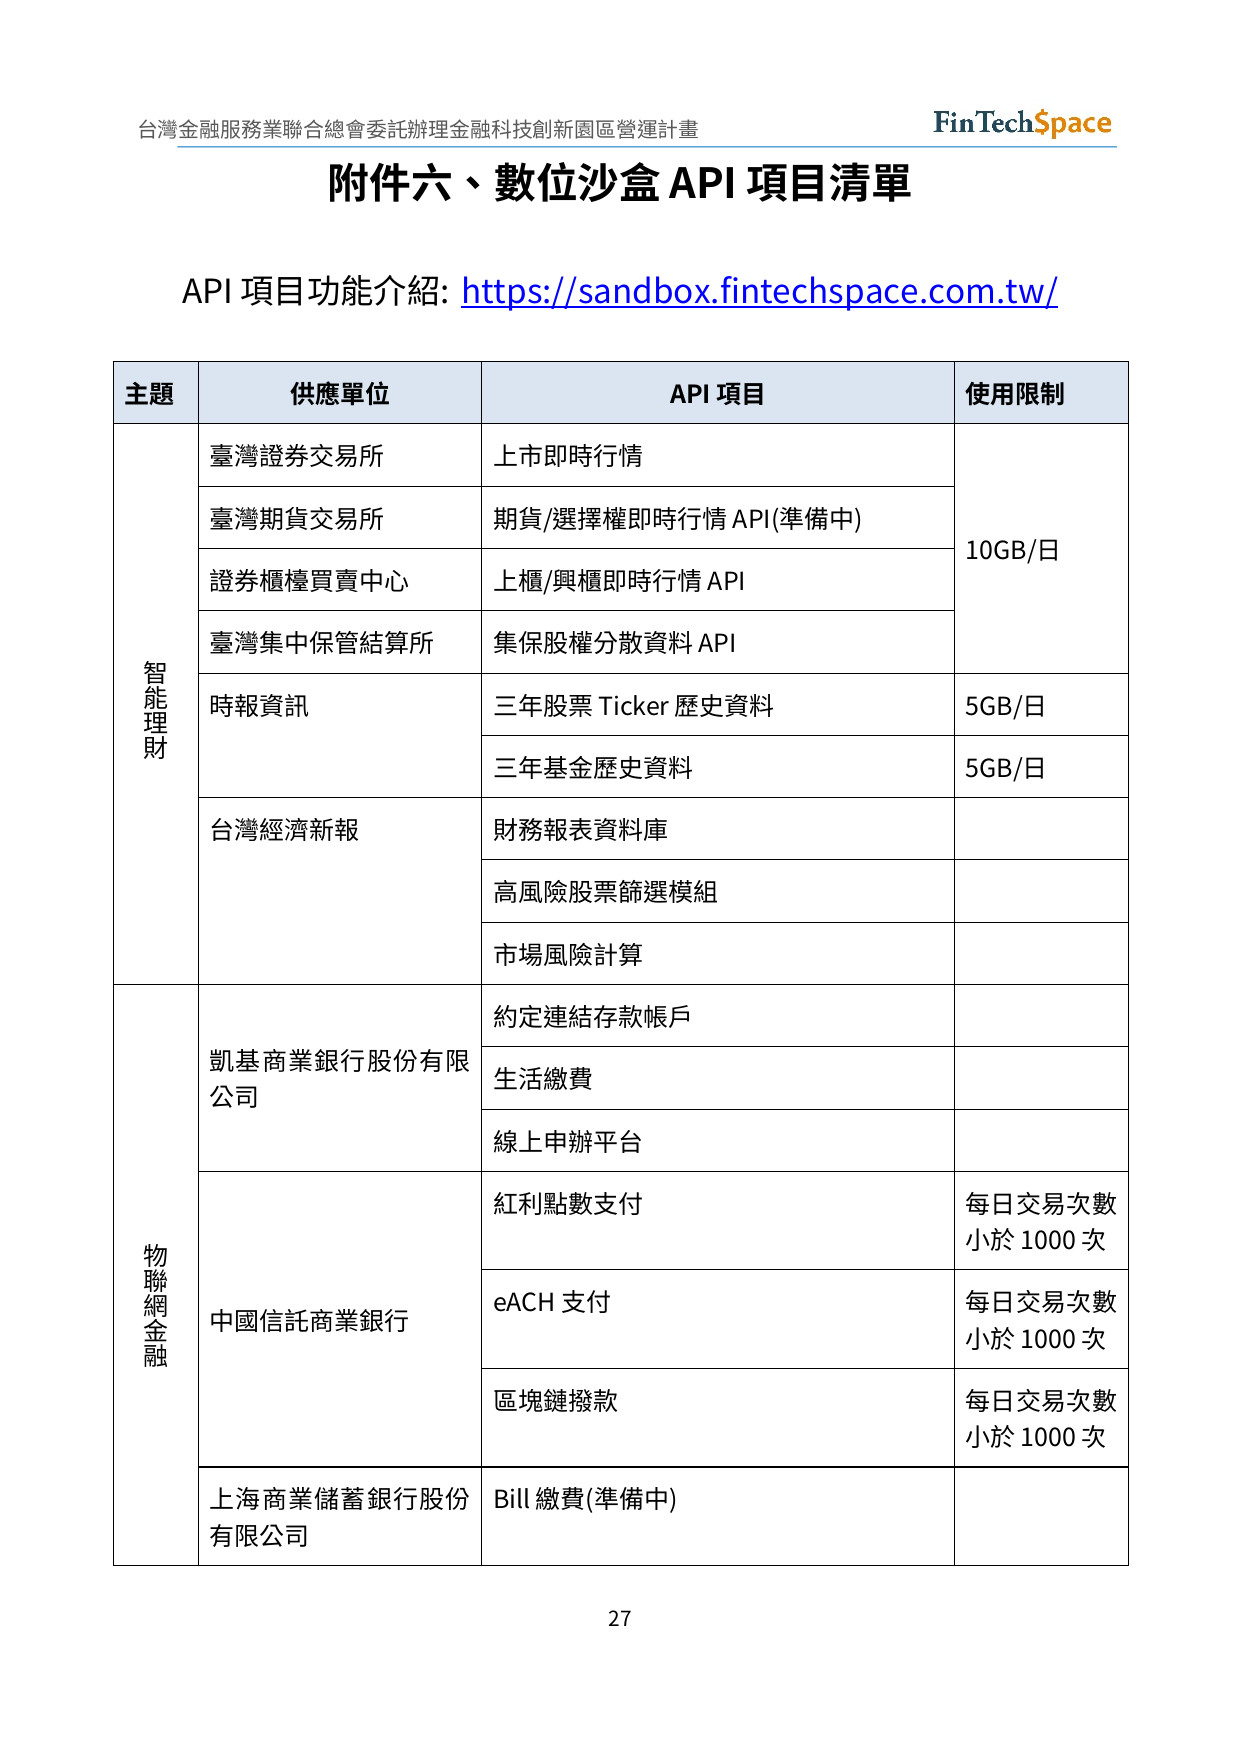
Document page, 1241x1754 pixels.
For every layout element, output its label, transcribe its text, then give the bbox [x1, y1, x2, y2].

table_cell 時報資訊 [199, 674, 481, 797]
table_cell 約定連結存款帳戶 [482, 985, 954, 1046]
table_cell eACH支付 [482, 1270, 954, 1368]
table_cell [955, 1047, 1128, 1108]
table_cell 每日交易次數小於1000次 [955, 1270, 1128, 1368]
table_cell 紅利點數支付 [482, 1172, 954, 1269]
table_cell [955, 1468, 1128, 1565]
table_cell 臺灣期貨交易所 [199, 487, 481, 548]
table_cell 生活繳費 [482, 1047, 954, 1108]
table_cell 台灣經濟新報 [199, 798, 481, 984]
table_header 使用限制 [955, 362, 1128, 423]
table_cell 5GB/日 [955, 674, 1128, 735]
table_cell [955, 1110, 1128, 1171]
table_cell 臺灣證券交易所 [199, 424, 481, 486]
table_cell 凱基商業銀行股份有限公司 [199, 985, 481, 1171]
table_cell 三年基金歷史資料 [482, 736, 954, 797]
table_cell 區塊鏈撥款 [482, 1369, 954, 1466]
table_cell 中國信託商業銀行 [199, 1172, 481, 1466]
table_cell Bill繳費(準備中) [482, 1468, 954, 1565]
table_cell 上櫃/興櫃即時行情API [482, 549, 954, 610]
picture [929, 99, 1114, 141]
table_cell 每日交易次數小於1000次 [955, 1369, 1128, 1466]
table_cell 集保股權分散資料API [482, 611, 954, 672]
table_cell 線上申辦平台 [482, 1110, 954, 1171]
table_cell 三年股票Ticker歷史資料 [482, 674, 954, 735]
table_cell 10GB/日 [955, 424, 1128, 672]
table_cell 每日交易次數小於1000次 [955, 1172, 1128, 1269]
table_cell 物聯網金融 [114, 985, 198, 1565]
subtitle API項目功能介紹: https://sandbox.fintechspace.com.tw/ [112, 264, 1128, 313]
table_cell 5GB/日 [955, 736, 1128, 797]
table_cell 財務報表資料庫 [482, 798, 954, 859]
table_cell [955, 985, 1128, 1046]
table_cell 上海商業儲蓄銀行股份有限公司 [199, 1468, 481, 1565]
table_cell 期貨/選擇權即時行情API(準備中) [482, 487, 954, 548]
subtitle 附件六、數位沙盒API項目清單 [112, 150, 1128, 210]
table_cell 智能理財 [114, 424, 198, 984]
table_cell 臺灣集中保管結算所 [199, 611, 481, 672]
table_cell 高風險股票篩選模組 [482, 860, 954, 922]
table_header API項目 [482, 362, 954, 423]
table_cell [955, 923, 1128, 984]
table_header 供應單位 [199, 362, 481, 423]
table_cell 證券櫃檯買賣中心 [199, 549, 481, 610]
table_cell [955, 798, 1128, 859]
table_cell 市場風險計算 [482, 923, 954, 984]
table_cell [955, 860, 1128, 922]
table_cell 上市即時行情 [482, 424, 954, 486]
table_header 主題 [114, 362, 198, 423]
